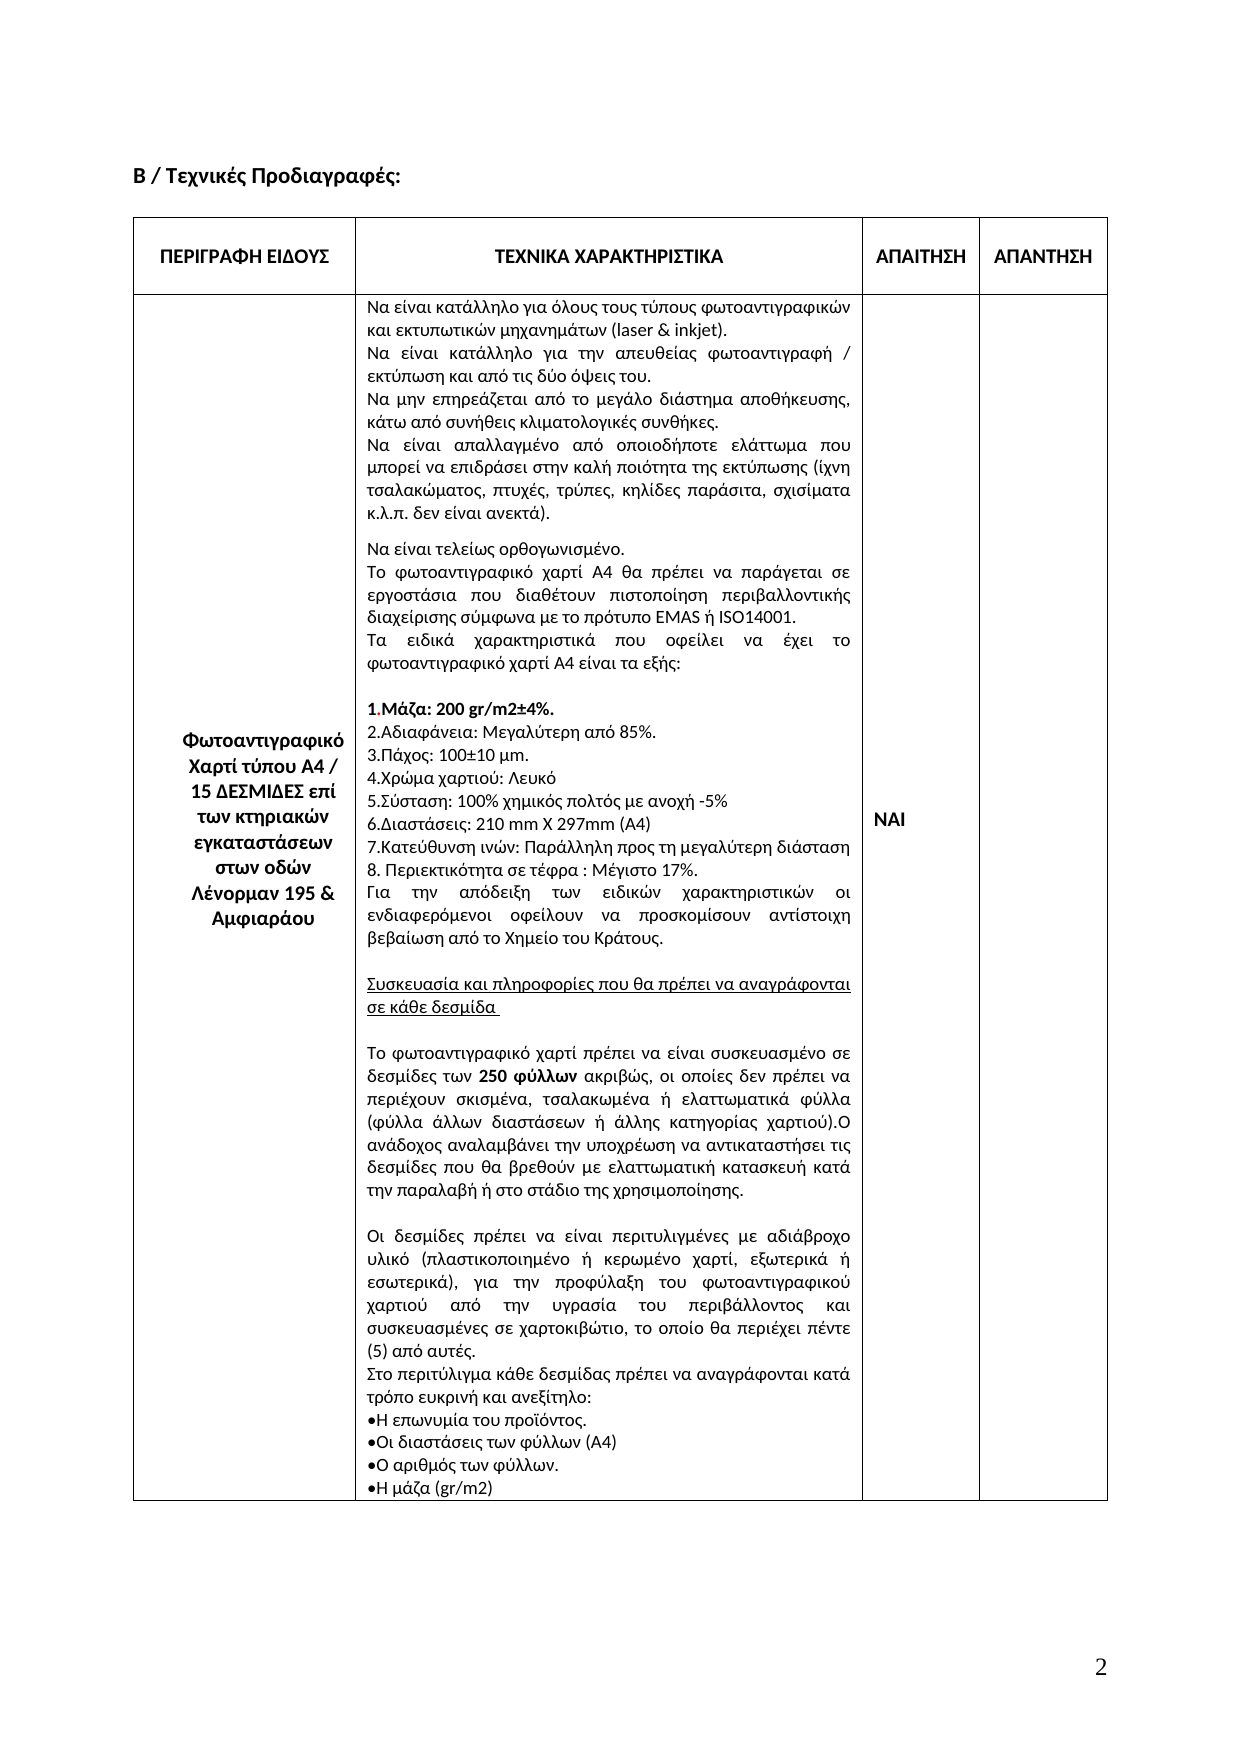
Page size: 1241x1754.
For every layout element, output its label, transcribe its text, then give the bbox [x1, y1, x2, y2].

table_header ΠΕΡΙΓΡΑΦΗ ΕΙΔΟΥΣ [134, 218, 355, 294]
table_cell Φωτοαντιγραφικό Χαρτί τύπου Α4 / 15 ΔΕΣΜΙΔΕΣ επί των κτηριακών εγκαταστάσεων στων οδών Λένορμαν 195 & Αμφιαράου [134, 295, 355, 1499]
table_cell NAI [863, 295, 979, 1499]
table_cell [980, 295, 1107, 1499]
table_header ΑΠΑΙΤΗΣΗ [863, 218, 979, 294]
text Β / Τεχνικές Προδιαγραφές: [133, 161, 1107, 189]
table_cell Να είναι κατάλληλο για όλους τους τύπους φωτοαντιγραφικών και εκτυπωτικών μηχανημάτων (laser & inkjet). Να είναι κατάλληλο για την απευθείας φωτοαντιγραφή / εκτύπωση και από τις δύο όψεις του. Να μην επηρεάζεται από το μεγάλο διάστημα αποθήκευσης, κάτω από συνήθεις κλιματολογικές συνθήκες. Να είναι απαλλαγμένο από οποιοδήποτε ελάττωμα που μπορεί να επιδράσει στην καλή ποιότητα της εκτύπωσης (ίχνη τσαλακώματος, πτυχές, τρύπες, κηλίδες παράσιτα, σχισίματα κ.λ.π. δεν είναι ανεκτά). Να είναι τελείως ορθογωνισμένο. Το φωτοαντιγραφικό χαρτί Α4 θα πρέπει να παράγεται σε εργοστάσια που διαθέτουν πιστοποίηση περιβαλλοντικής διαχείρισης σύμφωνα με το πρότυπο EMAS ή ISO14001. Τα ειδικά χαρακτηριστικά που οφείλει να έχει το φωτοαντιγραφικό χαρτί Α4 είναι τα εξής: 1.Μάζα: 200 gr/m2±4%. 2.Αδιαφάνεια: Μεγαλύτερη από 85%. 3.Πάχος: 100±10 μm. 4.Χρώμα χαρτιού: Λευκό 5.Σύσταση: 100% χημικός πολτός με ανοχή -5% 6.Διαστάσεις: 210 mm X 297mm (A4) 7.Κατεύθυνση ινών: Παράλληλη προς τη μεγαλύτερη διάσταση 8. Περιεκτικότητα σε τέφρα : Μέγιστο 17%. Για την απόδειξη των ειδικών χαρακτηριστικών οι ενδιαφερόμενοι οφείλουν να προσκομίσουν αντίστοιχη βεβαίωση από το Χημείο του Κράτους. Συσκευασία και πληροφορίες που θα πρέπει να αναγράφονται σε κάθε δεσμίδα Το φωτοαντιγραφικό χαρτί πρέπει να είναι συσκευασμένο σε δεσμίδες των 250 φύλλων ακριβώς, οι οποίες δεν πρέπει να περιέχουν σκισμένα, τσαλακωμένα ή ελαττωματικά φύλλα (φύλλα άλλων διαστάσεων ή άλλης κατηγορίας χαρτιού).Ο ανάδοχος αναλαμβάνει την υποχρέωση να αντικαταστήσει τις δεσμίδες που θα βρεθούν με ελαττωματική κατασκευή κατά την παραλαβή ή στο στάδιο της χρησιμοποίησης. Οι δεσμίδες πρέπει να είναι περιτυλιγμένες με αδιάβροχο υλικό (πλαστικοποιημένο ή κερωμένο χαρτί, εξωτερικά ή εσωτερικά), για την προφύλαξη του φωτοαντιγραφικού χαρτιού από την υγρασία του περιβάλλοντος και συσκευασμένες σε χαρτοκιβώτιο, το οποίο θα περιέχει πέντε (5) από αυτές. Στο περιτύλιγμα κάθε δεσμίδας πρέπει να αναγράφονται κατά τρόπο ευκρινή και ανεξίτηλο: •Η επωνυμία του προϊόντος. •Οι διαστάσεις των φύλλων (Α4) •Ο αριθμός των φύλλων. •Η μάζα (gr/m2) [356, 295, 862, 1499]
table_header ΑΠΑΝΤΗΣΗ [980, 218, 1107, 294]
table_header ΤΕΧΝΙΚΑ ΧΑΡΑΚΤΗΡΙΣΤΙΚΑ [356, 218, 862, 294]
